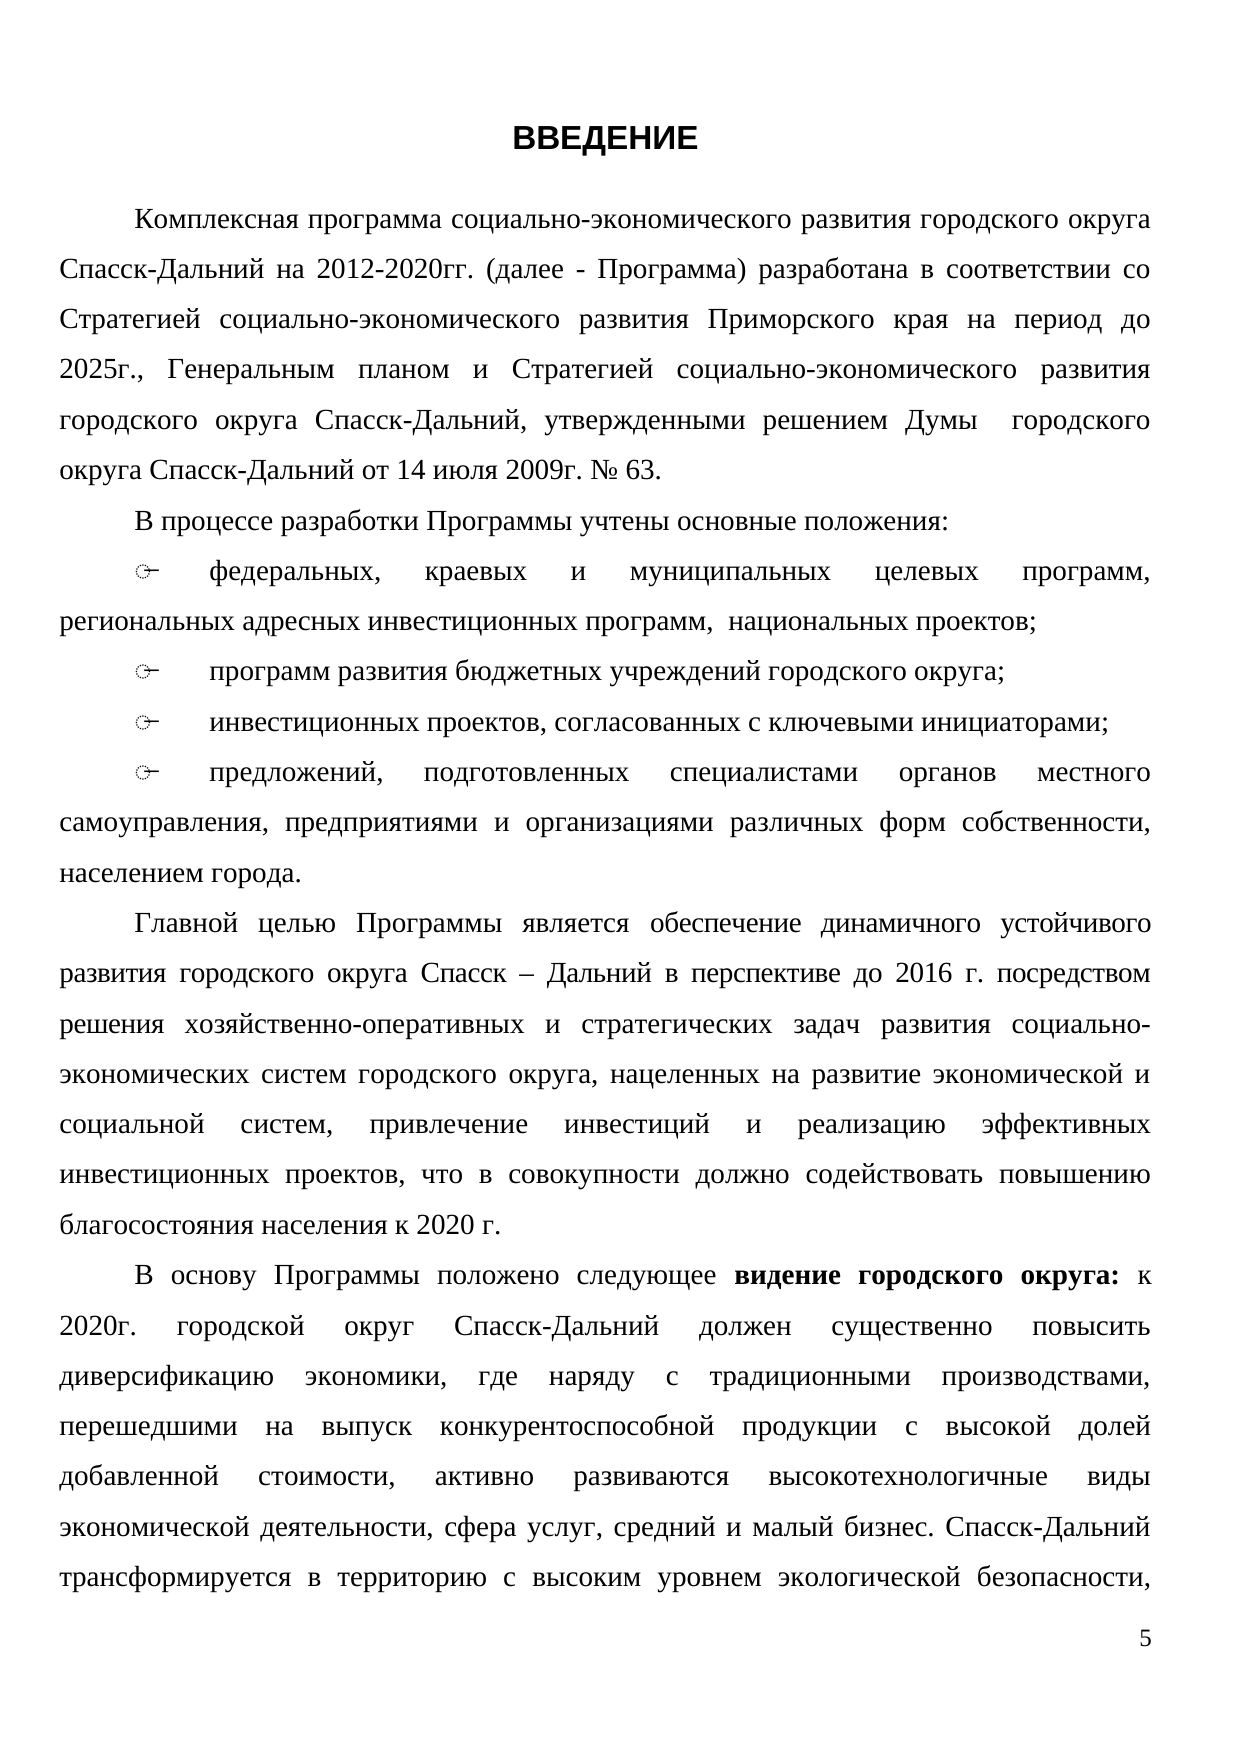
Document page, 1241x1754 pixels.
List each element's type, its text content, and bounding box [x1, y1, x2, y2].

list программ развития бюджетных учреждений городского округа; [59, 653, 1152, 687]
list предложений, подготовленных специалистами органов местного самоуправления, предприятиями и организациями различных форм собственности, населением города. [59, 754, 1152, 888]
text В процессе разработки Программы учтены основные положения: [59, 503, 1152, 536]
text Комплексная программа социально-экономического развития городского округа Спасск-Дальний на 2012-2020гг. (далее - Программа) разработана в соответствии со Стратегией социально-экономического развития Приморского края на период до 2025г., Генеральным планом и Стратегией социально-экономического развития городского округа Спасск-Дальний, утвержденными решением Думы городского округа Спасск-Дальний от 14 июля 2009г. № 63. [59, 201, 1152, 486]
text Главной целью Программы является обеспечение динамичного устойчивого развития городского округа Спасск – Дальний в перспективе до 2016 г. посредством решения хозяйственно-оперативных и стратегических задач развития социально-экономических систем городского округа, нацеленных на развитие экономической и социальной систем, привлечение инвестиций и реализацию эффективных инвестиционных проектов, что в совокупности должно содействовать повышению благосостояния населения к 2020 г. [59, 905, 1152, 1241]
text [59, 1257, 1152, 1593]
list инвестиционных проектов, согласованных с ключевыми инициаторами; [59, 704, 1152, 737]
list федеральных, краевых и муниципальных целевых программ, региональных адресных инвестиционных программ, национальных проектов; [59, 553, 1152, 637]
subtitle Введение [59, 118, 1152, 157]
